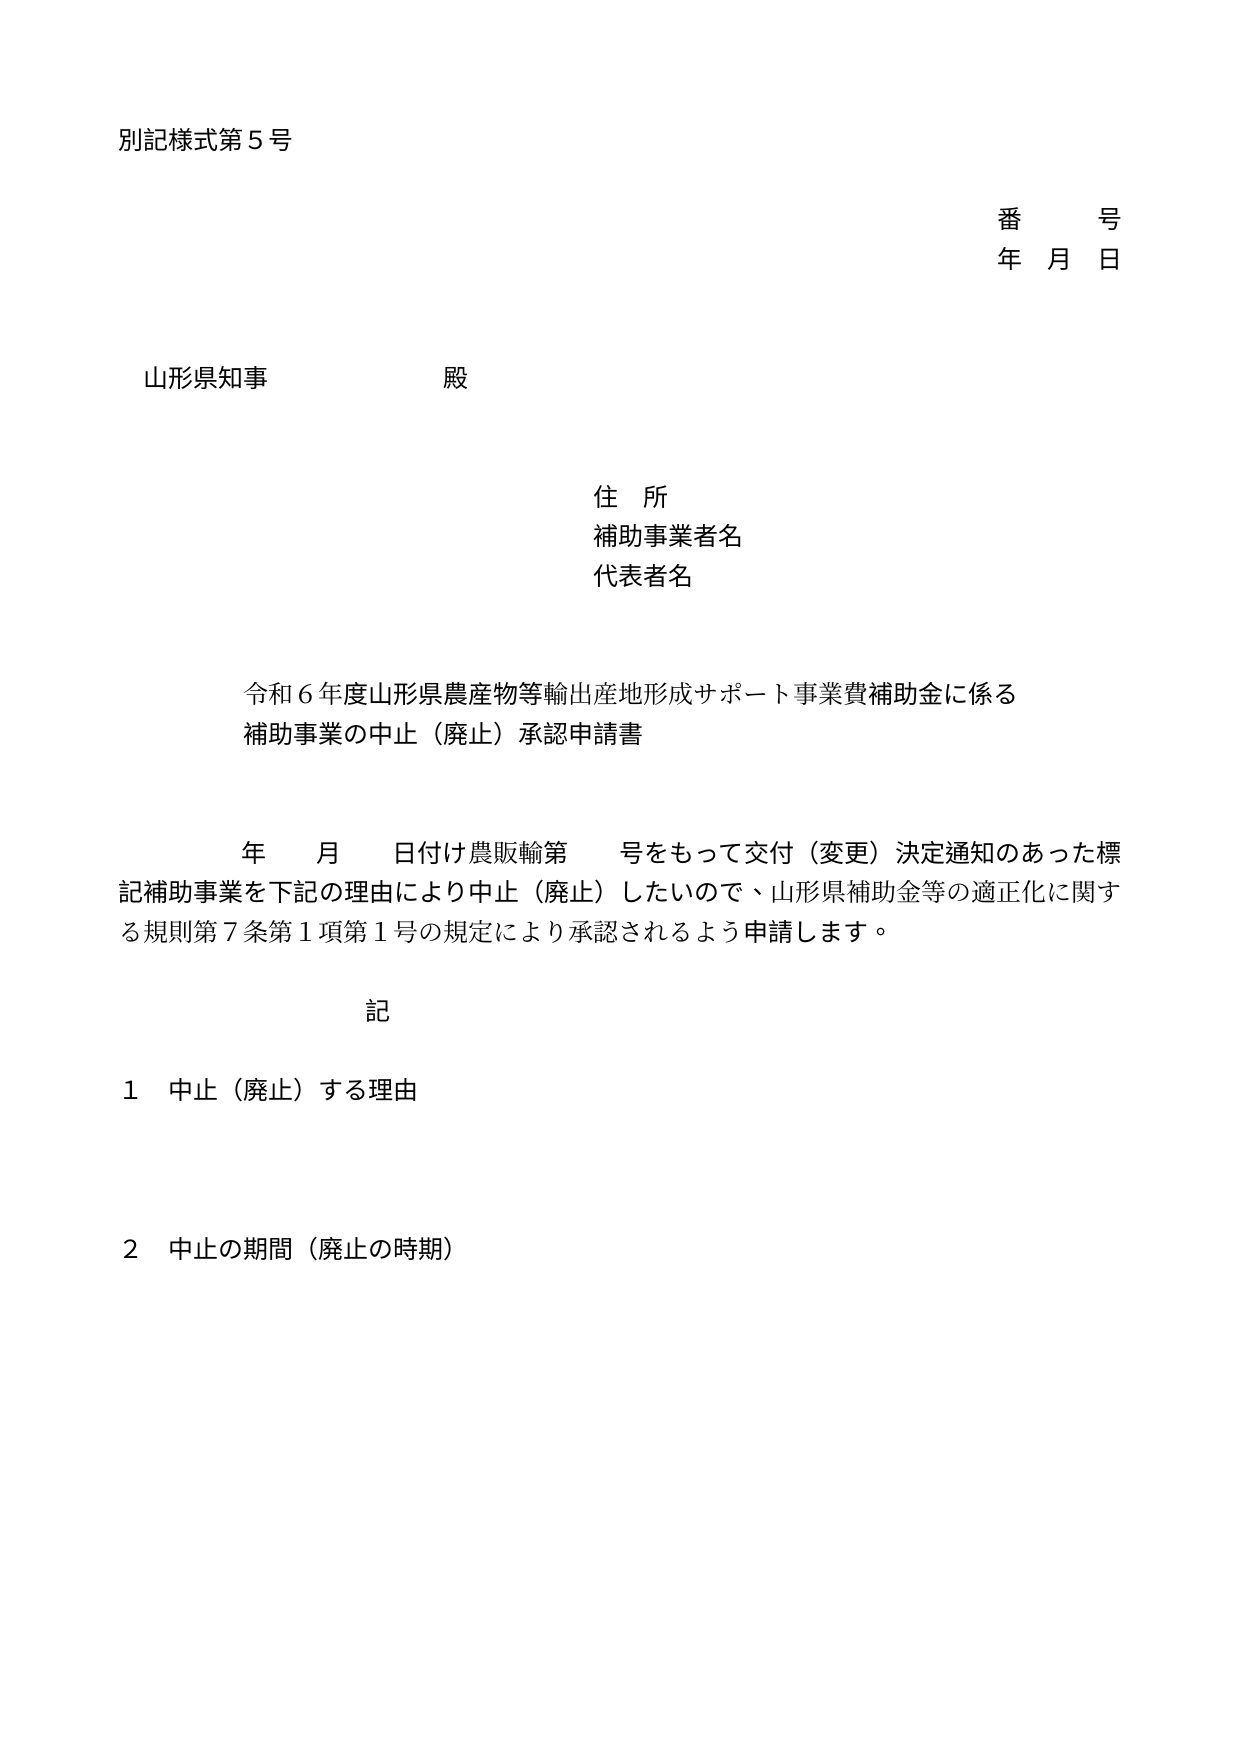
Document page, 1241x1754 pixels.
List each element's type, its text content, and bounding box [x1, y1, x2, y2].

text 番 号 [118, 197, 1122, 237]
text 別記様式第５号 [118, 118, 1122, 158]
text 年 月 日 [118, 237, 1122, 276]
text 山形県知事 殿 [118, 356, 1122, 395]
text 年 月 日付け農販輸第 号をもって交付（変更）決定通知のあった標記補助事業を下記の理由により中止（廃止）したいので、山形県補助金等の適正化に関する規則第７条第１項第１号の規定により承認されるよう申請します。 [118, 831, 1122, 949]
text ２ 中止の期間（廃止の時期） [118, 1226, 1122, 1266]
text １ 中止（廃止）する理由 [118, 1068, 1122, 1108]
text 補助事業者名 [118, 514, 1122, 553]
text 補助事業の中止（廃止）承認申請書 [118, 712, 1122, 751]
text 住 所 [118, 474, 1122, 514]
text 代表者名 [118, 553, 1122, 593]
text 記 [118, 989, 1122, 1028]
text 令和６年度山形県農産物等輸出産地形成サポート事業費補助金に係る [118, 672, 1122, 712]
